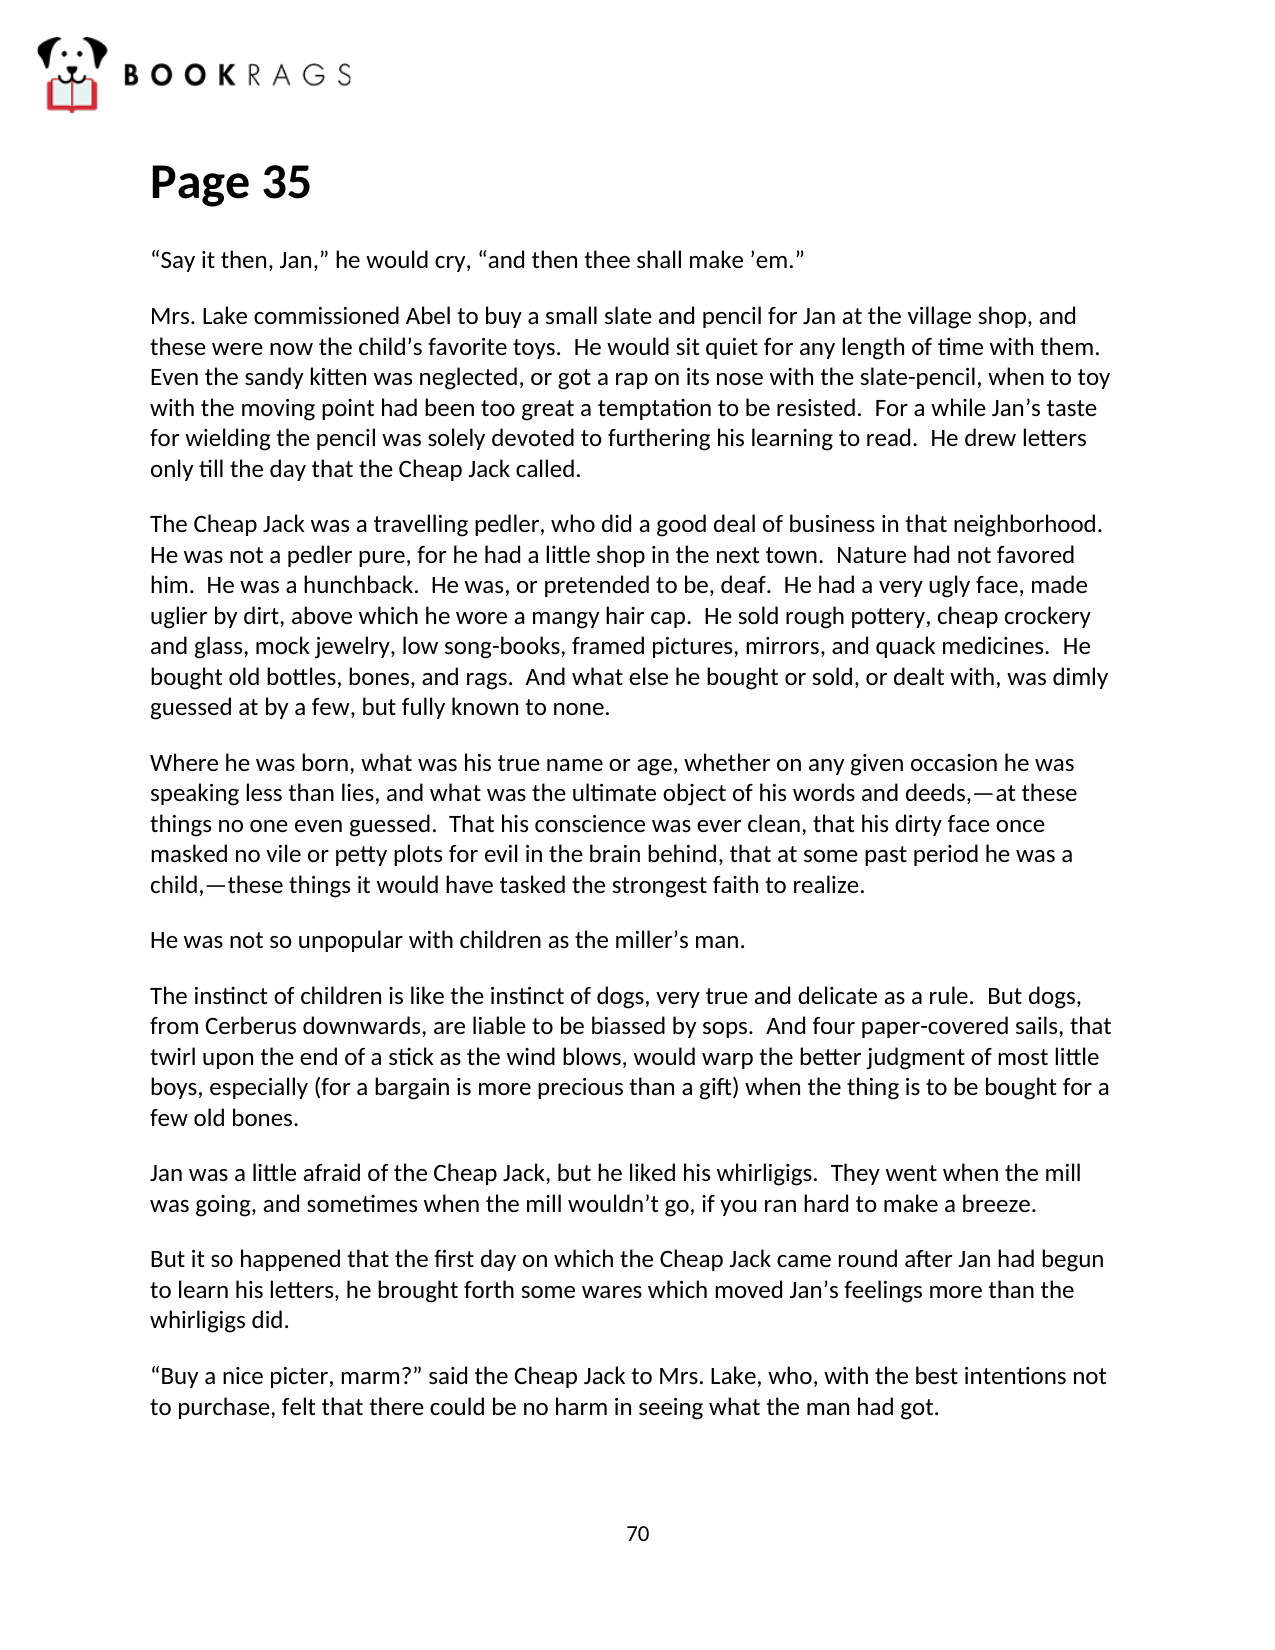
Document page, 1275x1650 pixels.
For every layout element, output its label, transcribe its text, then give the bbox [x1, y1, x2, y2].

text Where he was born, what was his true name or age, whether on any given occasion he was speaking less than lies, and what was the ultimate object of his words and deeds,—­at these things no one even guessed. That his conscience was ever clean, that his dirty face once masked no vile or petty plots for evil in the brain behind, that at some past period he was a child,—­these things it would have tasked the strongest faith to realize. [150, 747, 1125, 899]
text Page 35 [150, 150, 1125, 211]
text “Buy a nice picter, marm?” said the Cheap Jack to Mrs. Lake, who, with the best intentions not to purchase, felt that there could be no harm in seeing what the man had got. [150, 1360, 1125, 1421]
text Jan was a little afraid of the Cheap Jack, but he liked his whirligigs. They went when the mill was going, and sometimes when the mill wouldn’t go, if you ran hard to make a breeze. [150, 1158, 1125, 1219]
text But it so happened that the first day on which the Cheap Jack came round after Jan had begun to learn his letters, he brought forth some wares which moved Jan’s feelings more than the whirligigs did. [150, 1244, 1125, 1335]
text “Say it then, Jan,” he would cry, “and then thee shall make ’em.” [150, 244, 1125, 275]
text Mrs. Lake commissioned Abel to buy a small slate and pencil for Jan at the village shop, and these were now the child’s favorite toys. He would sit quiet for any length of time with them. Even the sandy kitten was neglected, or got a rap on its nose with the slate-pencil, when to toy with the moving point had been too great a temptation to be resisted. For a while Jan’s taste for wielding the pencil was solely devoted to furthering his learning to read. He drew letters only till the day that the Cheap Jack called. [150, 300, 1125, 483]
text The instinct of children is like the instinct of dogs, very true and delicate as a rule. But dogs, from Cerberus downwards, are liable to be biassed by sops. And four paper-covered sails, that twirl upon the end of a stick as the wind blows, would warp the better judgment of most little boys, especially (for a bargain is more precious than a gift) when the thing is to be bought for a few old bones. [150, 980, 1125, 1133]
text He was not so unpopular with children as the miller’s man. [150, 924, 1125, 955]
picture [37, 37, 351, 113]
text The Cheap Jack was a travelling pedler, who did a good deal of business in that neighborhood. He was not a pedler pure, for he had a little shop in the next town. Nature had not favored him. He was a hunchback. He was, or pretended to be, deaf. He had a very ugly face, made uglier by dirt, above which he wore a mangy hair cap. He sold rough pottery, cheap crockery and glass, mock jewelry, low song-books, framed pictures, mirrors, and quack medicines. He bought old bottles, bones, and rags. And what else he bought or sold, or dealt with, was dimly guessed at by a few, but fully known to none. [150, 508, 1125, 722]
